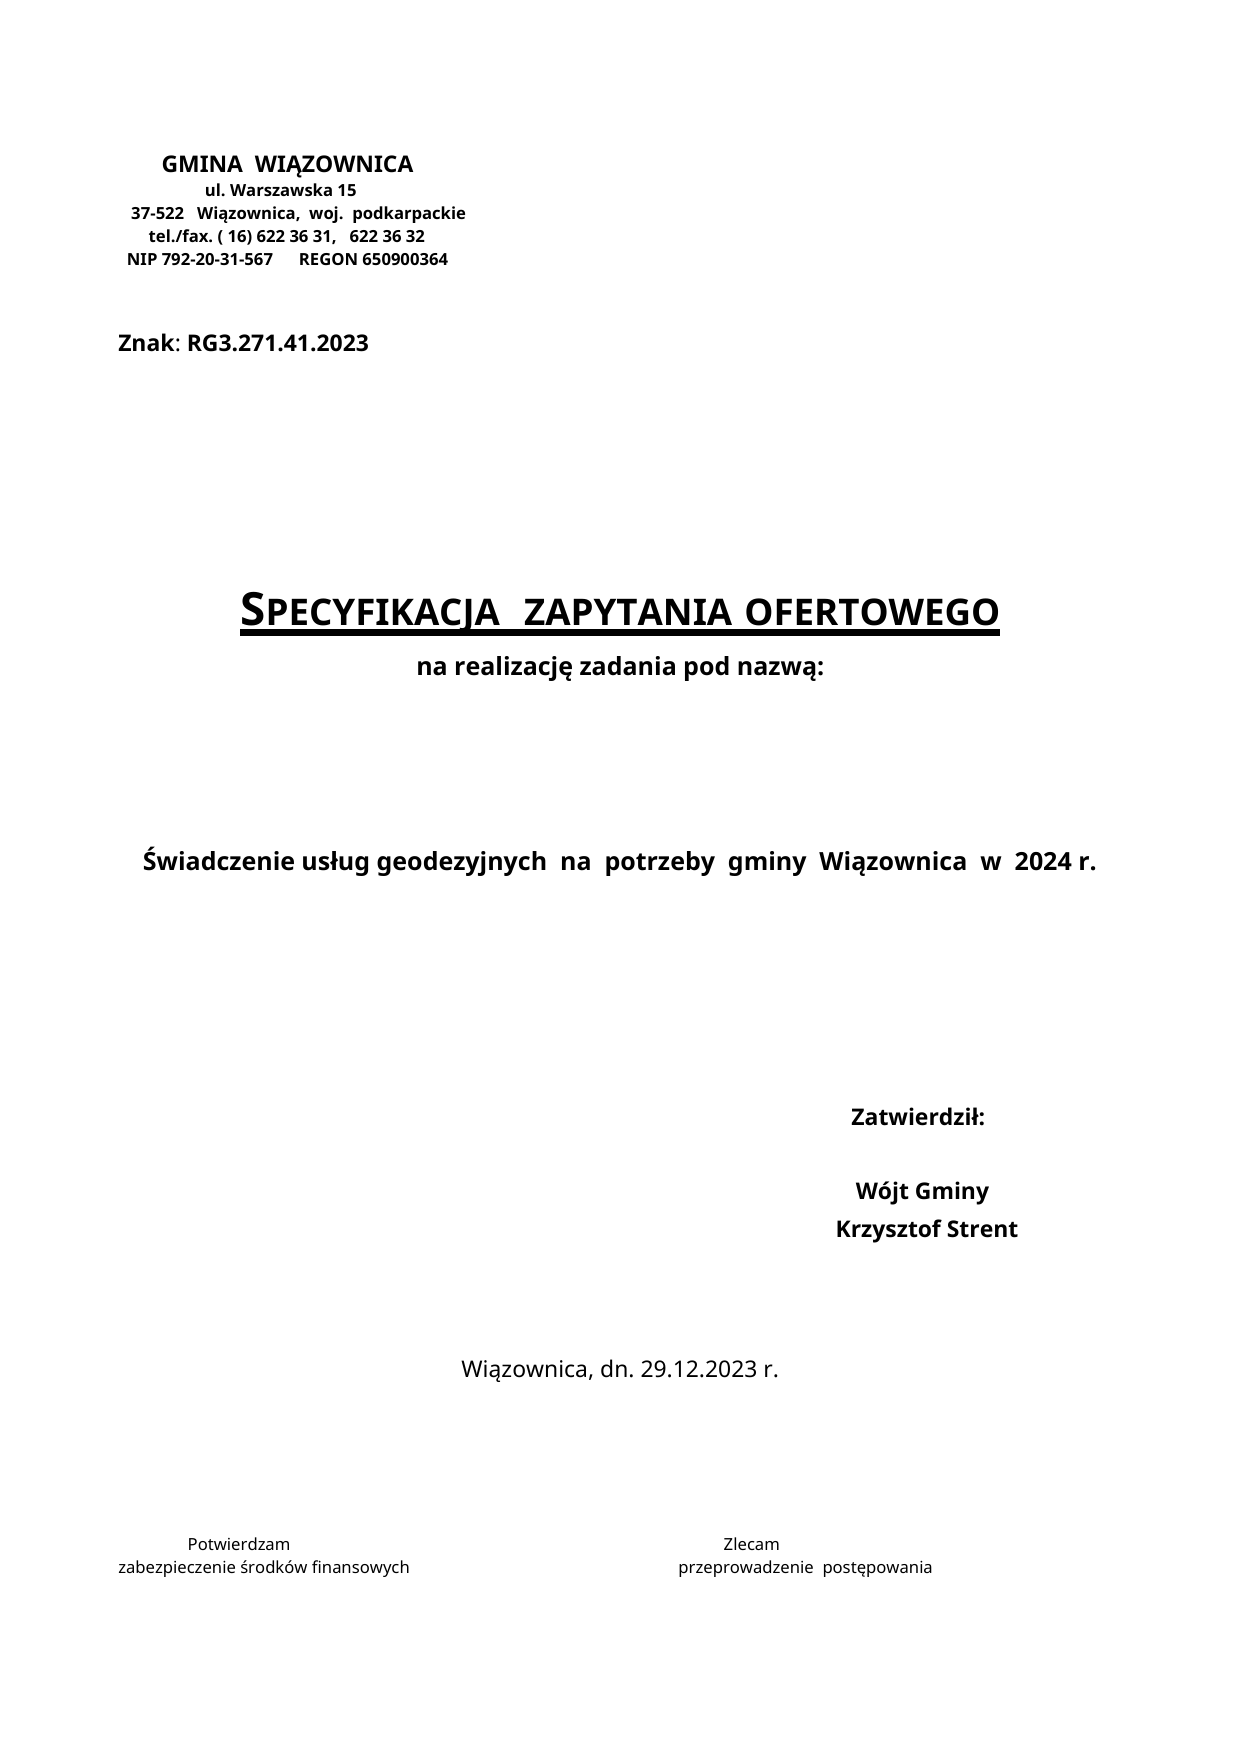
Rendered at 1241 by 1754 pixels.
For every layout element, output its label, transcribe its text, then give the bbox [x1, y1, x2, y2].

text na realizację zadania pod nazwą: [118, 648, 1122, 682]
text Wiązownica, dn. 29.12.2023 r. [118, 1353, 1122, 1384]
text 37-522 Wiązownica, woj. podkarpackie [118, 202, 1122, 224]
text Zatwierdził: [118, 1101, 1122, 1132]
text Znak: RG3.271.41.2023 [118, 327, 1122, 358]
text GMINA WIĄZOWNICA [118, 148, 1122, 179]
text NIP 792-20-31-567 REGON 650900364 [118, 247, 1122, 270]
text Krzysztof Strent [118, 1213, 1122, 1244]
text Świadczenie usług geodezyjnych na potrzeby gminy Wiązownica w 2024 r. [118, 844, 1122, 878]
text Wójt Gminy [118, 1175, 1122, 1206]
text tel./fax. ( 16) 622 36 31, 622 36 32 [118, 224, 1122, 247]
text Specyfikacja zapytania ofertowego [118, 577, 1122, 639]
text ul. Warszawska 15 [118, 179, 1122, 202]
text zabezpieczenie środków finansowych przeprowadzenie postępowania [118, 1556, 1122, 1578]
text Potwierdzam Zlecam [118, 1533, 1122, 1556]
